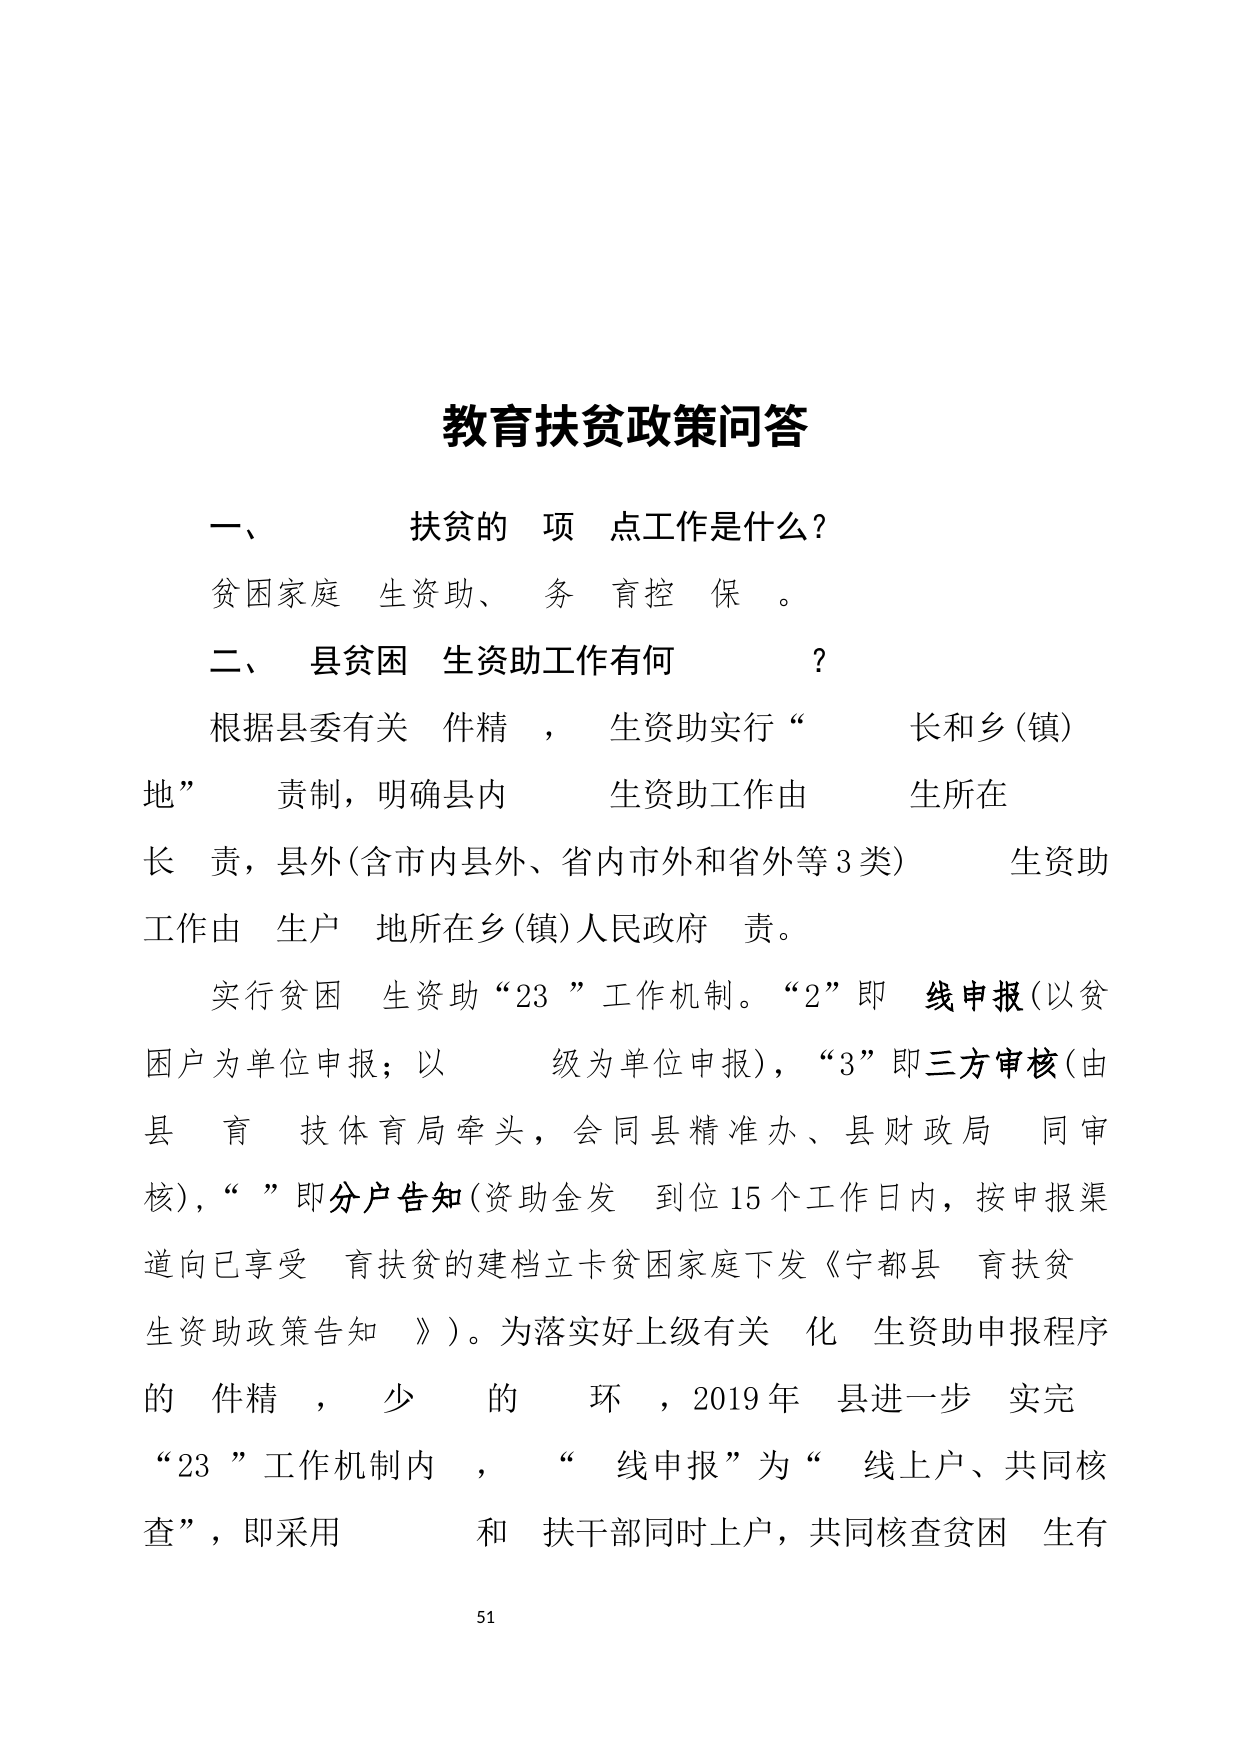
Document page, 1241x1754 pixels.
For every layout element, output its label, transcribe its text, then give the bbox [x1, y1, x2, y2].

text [142, 960, 1110, 1564]
text 一、当前教育扶贫的两项重点工作是什么？ [142, 490, 1110, 557]
text 根据县委有关文件精神，学生资助实行“学校校长和乡(镇)属地”双负责制，明确县内就读学生资助工作由就读学生所在学校校长负责，县外(含市内县外、省内市外和省外等3类)就读学生资助工作由学生户籍地所在乡(镇)人民政府负责。 [142, 692, 1110, 960]
text 二、我县贫困学生资助工作有何攻坚举措？ [142, 624, 1110, 692]
subtitle 教育扶贫政策问答 [142, 390, 1110, 457]
text 贫困家庭学生资助、义务教育控辍保学。 [142, 557, 1110, 624]
